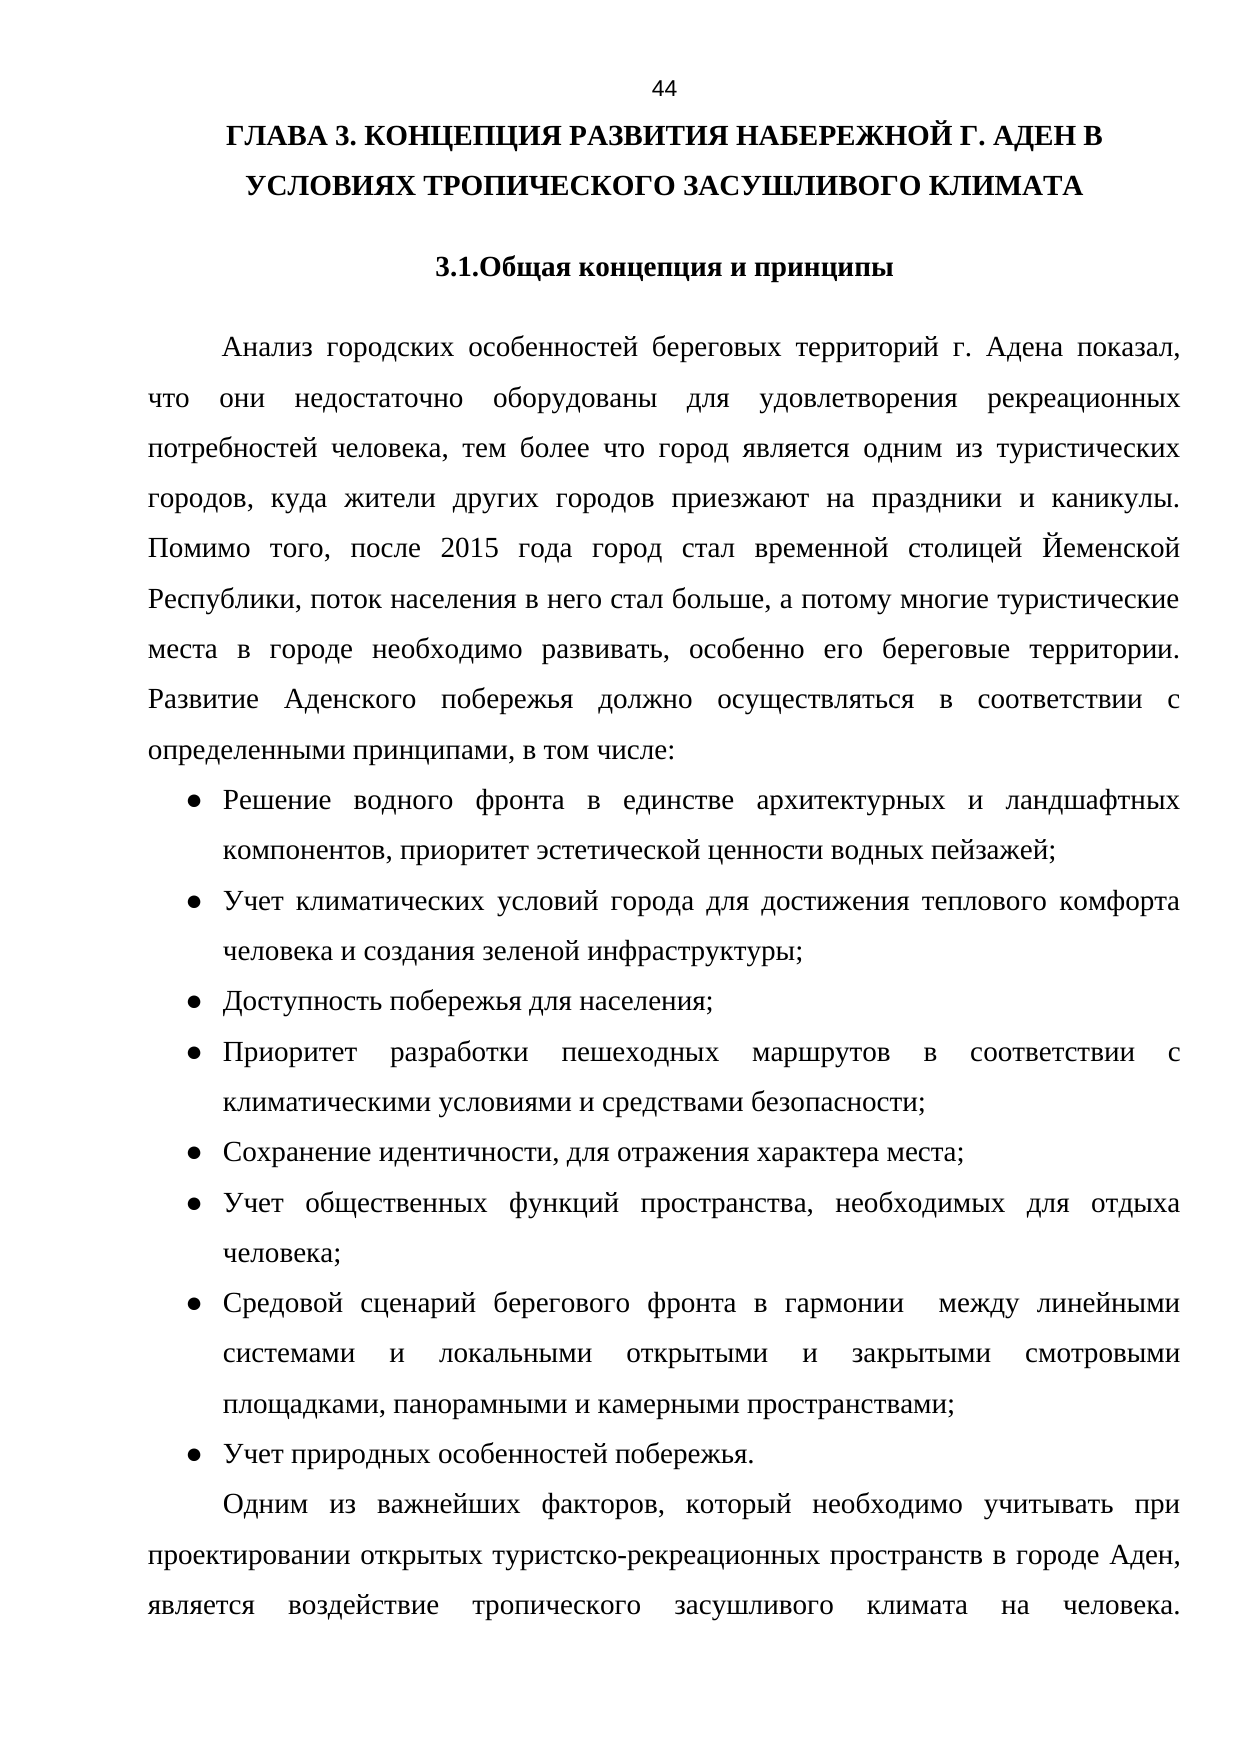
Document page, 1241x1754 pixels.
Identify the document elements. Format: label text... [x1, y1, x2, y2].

text Анализ городских особенностей береговых территорий г. Адена показал, что они недостаточно оборудованы для удовлетворения рекреационных потребностей человека, тем более что город является одним из туристических городов, куда жители других городов приезжают на праздники и каникулы. Помимо того, после 2015 года город стал временной столицей Йеменской Республики, поток населения в него стал больше, а потому многие туристические места в городе необходимо развивать, особенно его береговые территории. Развитие Аденского побережья должно осуществляться в соответствии с определенными принципами, в том числе: [148, 329, 1181, 765]
subtitle ГЛАВА 3. КОНЦЕПЦИЯ РАЗВИТИЯ НАБЕРЕЖНОЙ Г. АДЕН В УСЛОВИЯХ ТРОПИЧЕСКОГО ЗАСУШЛИВОГО КЛИМАТА [148, 118, 1181, 202]
list Учет природных особенностей побережья. [185, 1436, 1181, 1470]
list Приоритет разработки пешеходных маршрутов в соответствии с климатическими условиями и средствами безопасности; [185, 1034, 1181, 1118]
list Учет климатических условий города для достижения теплового комфорта человека и создания зеленой инфраструктуры; [185, 883, 1181, 967]
list Решение водного фронта в единстве архитектурных и ландшафтных компонентов, приоритет эстетической ценности водных пейзажей; [185, 782, 1181, 866]
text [148, 1487, 1181, 1621]
list Учет общественных функций пространства, необходимых для отдыха человека; [185, 1185, 1181, 1268]
list Средовой сценарий берегового фронта в гармонии между линейными системами и локальными открытыми и закрытыми смотровыми площадками, панорамными и камерными пространствами; [185, 1285, 1181, 1419]
subtitle 3.1.Общая концепция и принципы [148, 249, 1181, 282]
list Сохранение идентичности, для отражения характера места; [185, 1134, 1181, 1168]
list Доступность побережья для населения; [185, 983, 1181, 1017]
